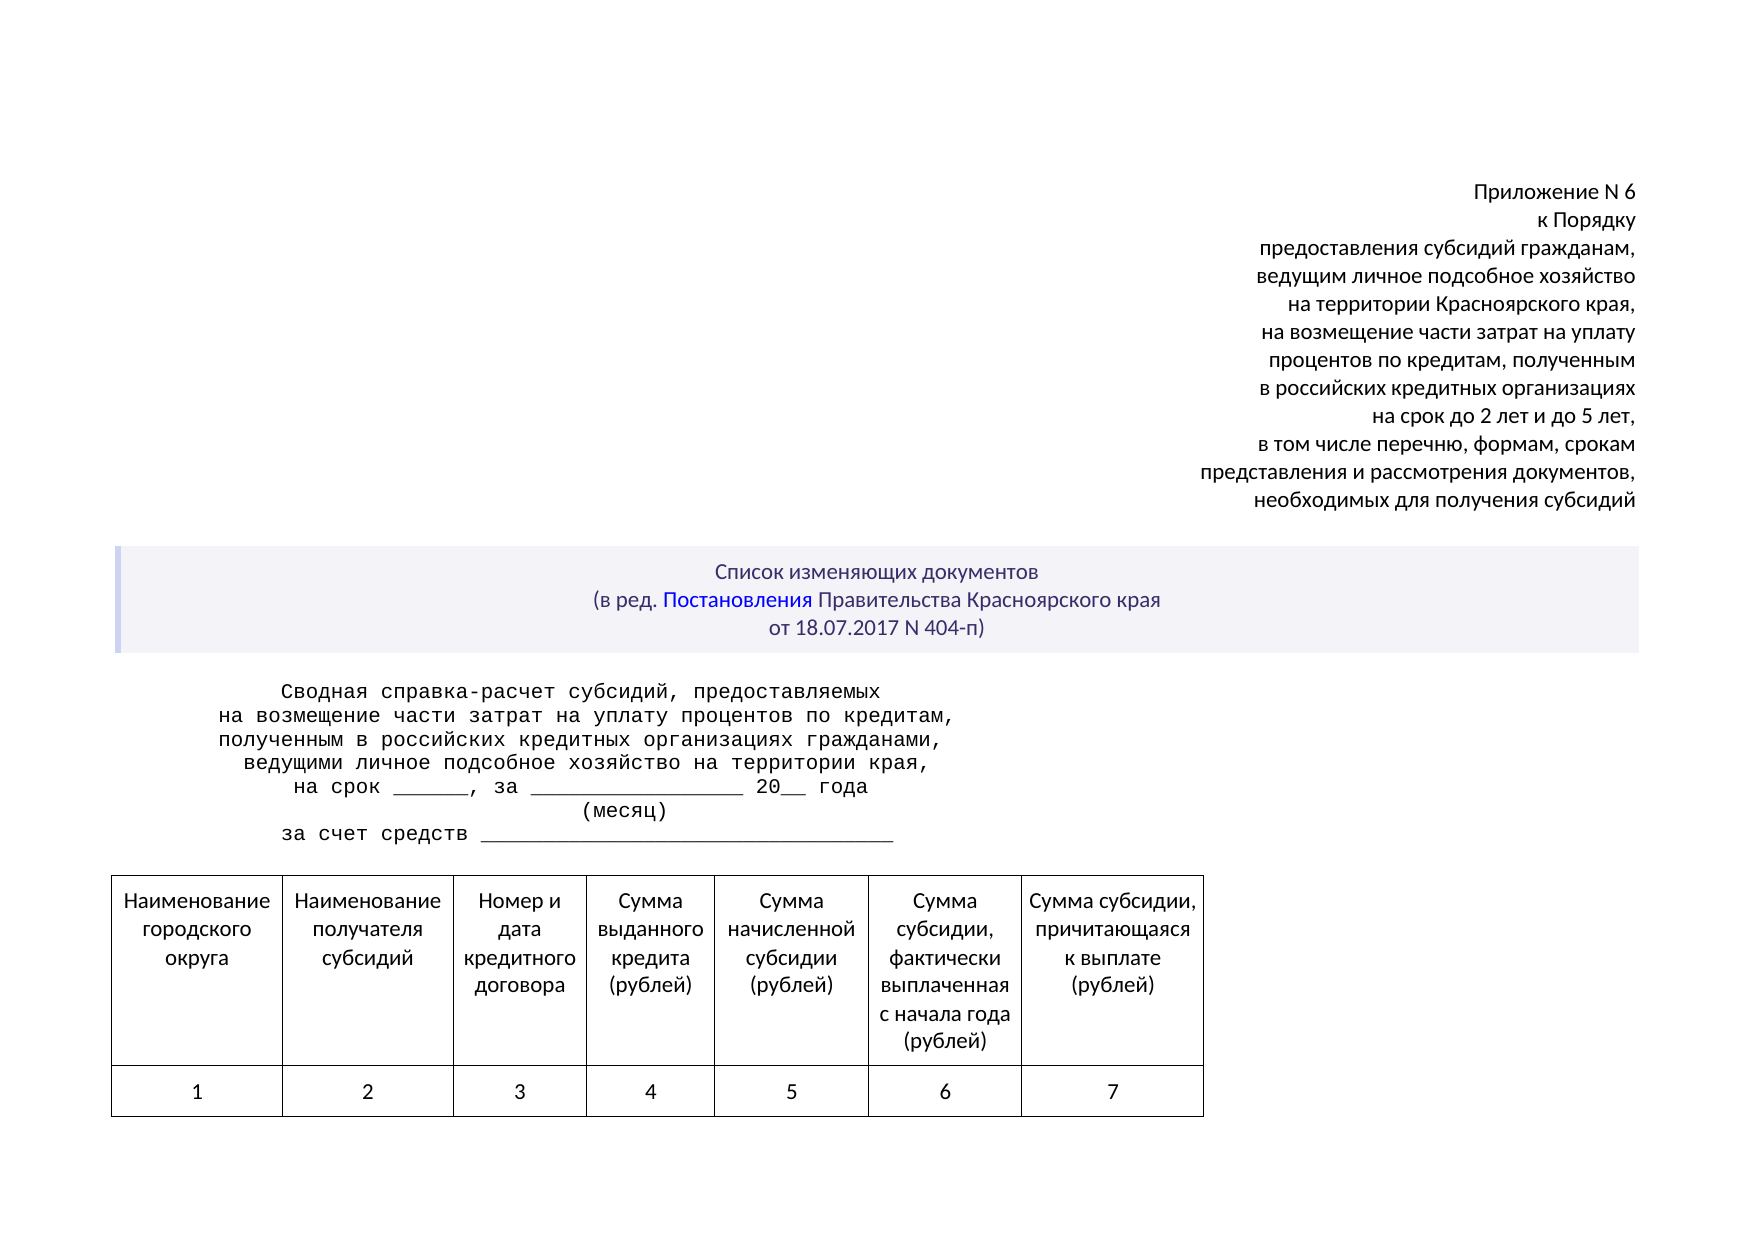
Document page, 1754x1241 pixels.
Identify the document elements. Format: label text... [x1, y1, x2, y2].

text на территории Красноярского края, [118, 289, 1636, 317]
table_cell 3 [454, 1066, 586, 1116]
table_cell 7 [1022, 1066, 1203, 1116]
text ведущим личное подсобное хозяйство [118, 261, 1636, 289]
text за счет средств _________________________________ [118, 823, 1636, 847]
text представления и рассмотрения документов, [118, 457, 1636, 485]
text Приложение N 6 [118, 177, 1636, 205]
table_header Номер и дата кредитного договора [454, 876, 586, 1065]
table_header Сумма субсидии, причитающаяся к выплате (рублей) [1022, 876, 1203, 1065]
table_header Список изменяющих документов (в ред. Постановления Правительства Красноярского края от 18.07.2017 N 404-п) [121, 546, 1633, 653]
text Сводная справка-расчет субсидий, предоставляемых [118, 681, 1636, 705]
table_cell 2 [283, 1066, 453, 1116]
text на возмещение части затрат на уплату [118, 317, 1636, 345]
text (месяц) [118, 799, 1636, 823]
table_cell 6 [869, 1066, 1021, 1116]
table_cell 5 [715, 1066, 868, 1116]
table_cell 1 [112, 1066, 282, 1116]
text процентов по кредитам, полученным [118, 345, 1636, 373]
text ведущими личное подсобное хозяйство на территории края, [118, 752, 1636, 776]
table_cell 4 [587, 1066, 714, 1116]
table_header Наименование городского округа [112, 876, 282, 1065]
text на возмещение части затрат на уплату процентов по кредитам, [118, 705, 1636, 729]
table_header Сумма выданного кредита (рублей) [587, 876, 714, 1065]
text необходимых для получения субсидий [118, 485, 1636, 513]
text в российских кредитных организациях [118, 373, 1636, 401]
text на срок до 2 лет и до 5 лет, [118, 401, 1636, 429]
text на срок ______, за _________________ 20__ года [118, 776, 1636, 799]
table_header Сумма субсидии, фактически выплаченная с начала года (рублей) [869, 876, 1021, 1065]
text предоставления субсидий гражданам, [118, 233, 1636, 261]
text полученным в российских кредитных организациях гражданами, [118, 729, 1636, 752]
table_header Сумма начисленной субсидии (рублей) [715, 876, 868, 1065]
text в том числе перечню, формам, срокам [118, 429, 1636, 457]
table_header Наименование получателя субсидий [283, 876, 453, 1065]
text к Порядку [118, 205, 1636, 233]
